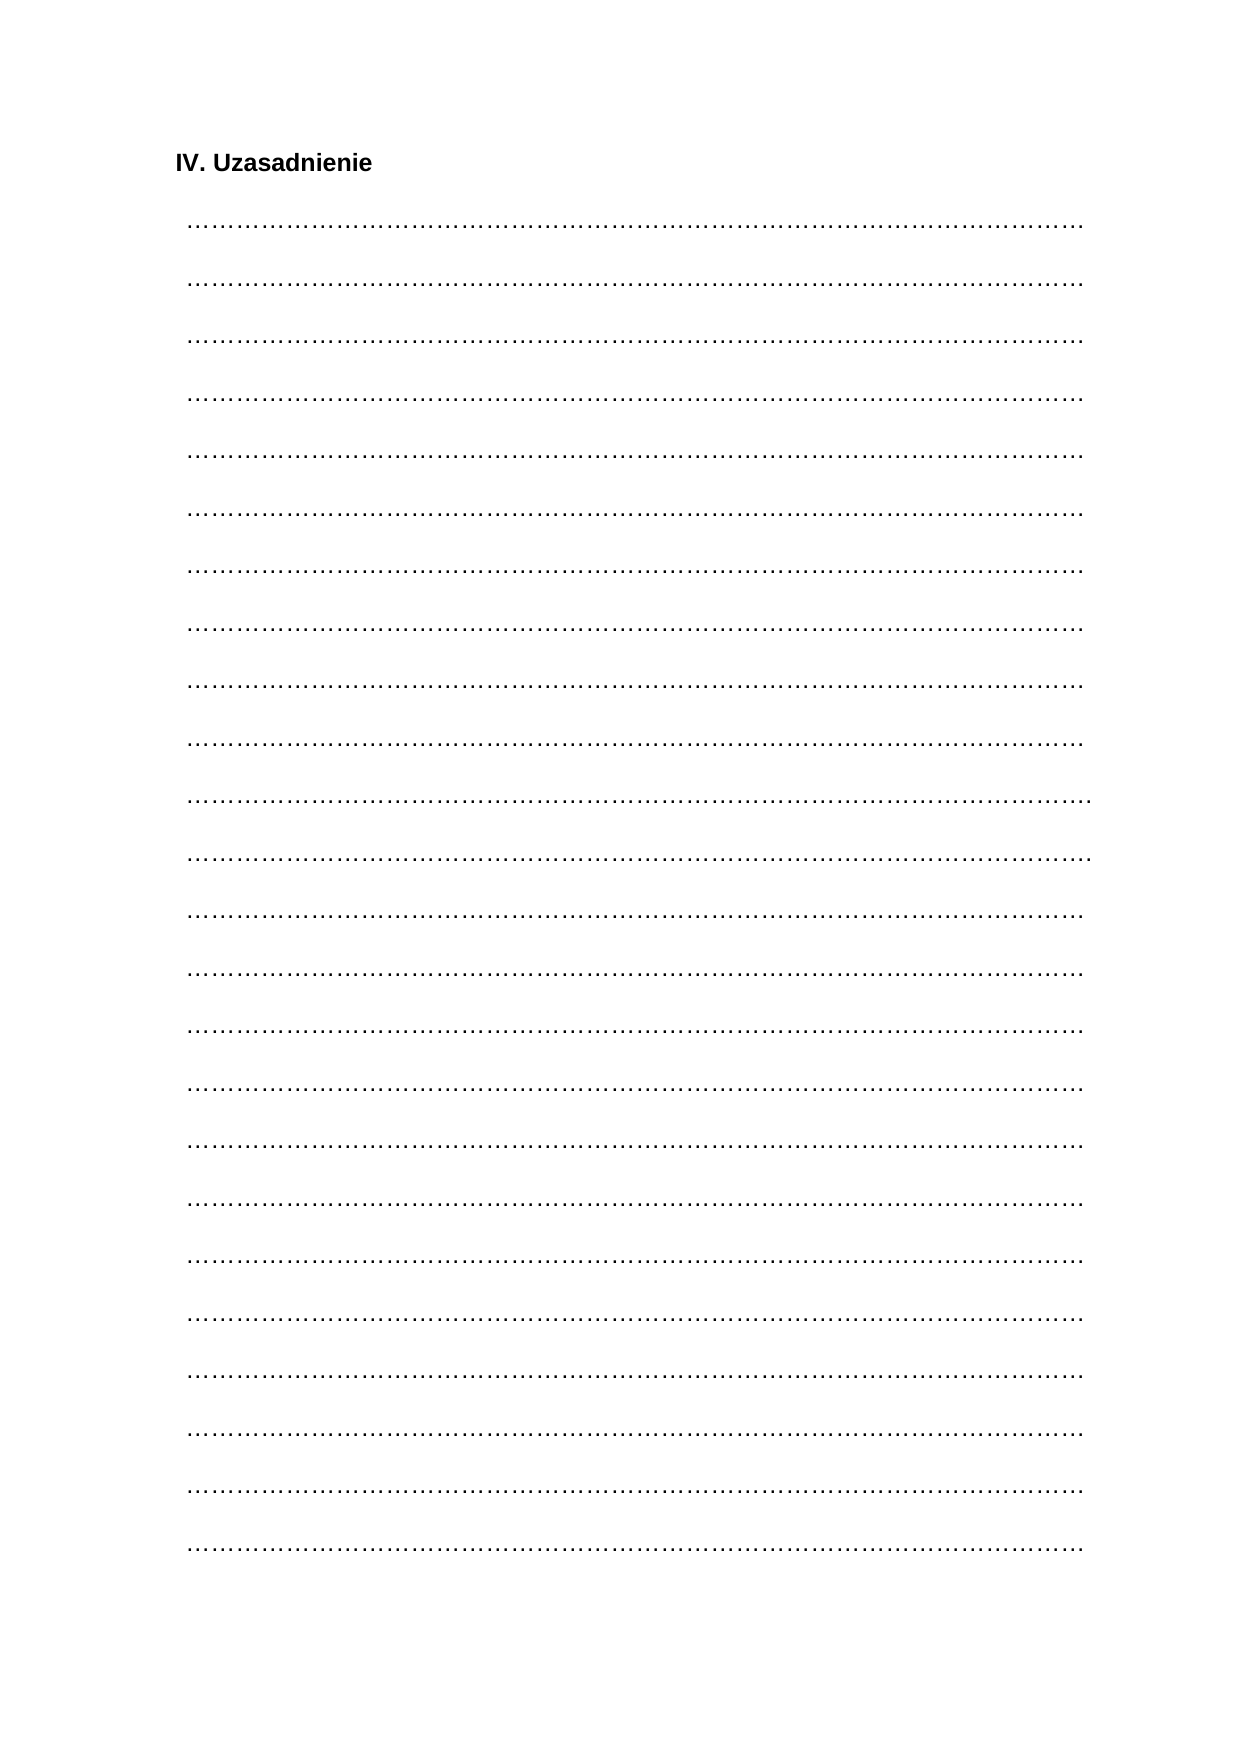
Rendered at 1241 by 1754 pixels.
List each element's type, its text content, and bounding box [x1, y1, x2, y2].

text ……………………………………………………………………………………………… [185, 1240, 1093, 1269]
text ……………………………………………………………………………………………… [185, 1355, 1093, 1384]
text ……………………………………………………………………………………………… [185, 493, 1093, 521]
text ……………………………………………………………………………………………… [185, 1298, 1093, 1326]
text ……………………………………………………………………………………………… [185, 1125, 1093, 1154]
text ……………………………………………………………………………………………… [185, 665, 1093, 694]
text ……………………………………………………………………………………………… [185, 1010, 1093, 1039]
text ………………………………………………………………………………………………. [185, 838, 1093, 866]
text ……………………………………………………………………………………………… [185, 378, 1093, 406]
text ……………………………………………………………………………………………… [185, 550, 1093, 579]
text ………………………………………………………………………………………………. [185, 780, 1093, 809]
text ……………………………………………………………………………………………… [185, 723, 1093, 751]
text ……………………………………………………………………………………………… [185, 205, 1093, 234]
text IV. Uzasadnienie [148, 148, 1093, 176]
text ……………………………………………………………………………………………… [185, 1528, 1093, 1556]
text ……………………………………………………………………………………………… [185, 320, 1093, 349]
text ……………………………………………………………………………………………… [185, 608, 1093, 636]
text ……………………………………………………………………………………………… [185, 1068, 1093, 1096]
text ……………………………………………………………………………………………… [185, 435, 1093, 464]
text ……………………………………………………………………………………………… [185, 1183, 1093, 1211]
text ……………………………………………………………………………………………… [185, 1413, 1093, 1441]
text ……………………………………………………………………………………………… [185, 895, 1093, 924]
text ……………………………………………………………………………………………… [185, 953, 1093, 981]
text ……………………………………………………………………………………………… [185, 1470, 1093, 1499]
text ……………………………………………………………………………………………… [185, 263, 1093, 291]
